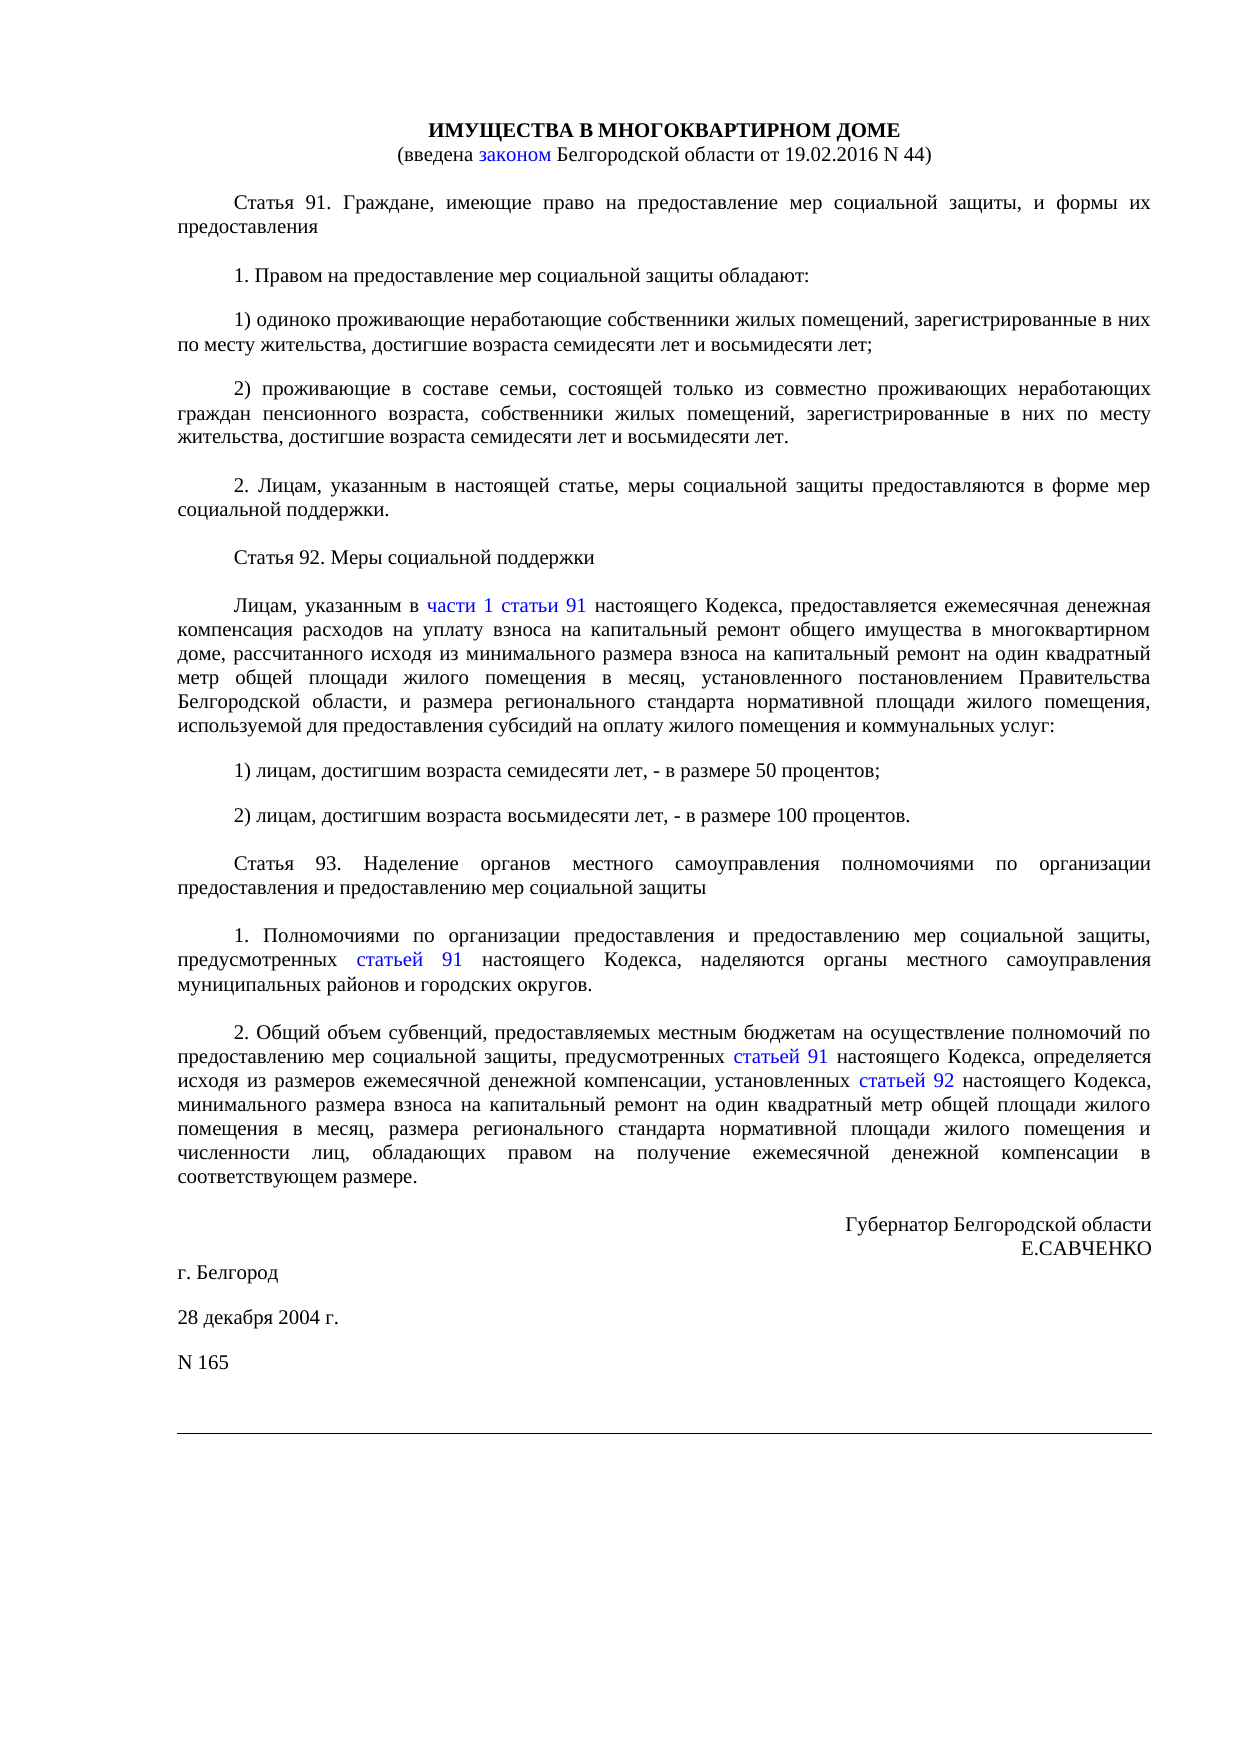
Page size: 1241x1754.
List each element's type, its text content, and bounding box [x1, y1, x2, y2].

text Статья 91. Граждане, имеющие право на предоставление мер социальной защиты, и формы их предоставления [177, 190, 1152, 238]
text Е.САВЧЕНКО [177, 1236, 1152, 1260]
text 2) лицам, достигшим возраста восьмидесяти лет, - в размере 100 процентов. [177, 803, 1152, 827]
text 28 декабря 2004 г. [177, 1305, 1152, 1329]
text Статья 92. Меры социальной поддержки [177, 545, 1152, 569]
text 2) проживающие в составе семьи, состоящей только из совместно проживающих неработающих граждан пенсионного возраста, собственники жилых помещений, зарегистрированные в них по месту жительства, достигшие возраста семидесяти лет и восьмидесяти лет. [177, 376, 1152, 448]
text Статья 93. Наделение органов местного самоуправления полномочиями по организации предоставления и предоставлению мер социальной защиты [177, 851, 1152, 899]
text 2. Лицам, указанным в настоящей статье, меры социальной защиты предоставляются в форме мер социальной поддержки. [177, 473, 1152, 521]
text 2. Общий объем субвенций, предоставляемых местным бюджетам на осуществление полномочий по предоставлению мер социальной защиты, предусмотренных статьей 91 настоящего Кодекса, определяется исходя из размеров ежемесячной денежной компенсации, установленных статьей 92 настоящего Кодекса, минимального размера взноса на капитальный ремонт на один квадратный метр общей площади жилого помещения в месяц, размера регионального стандарта нормативной площади жилого помещения и численности лиц, обладающих правом на получение ежемесячной денежной компенсации в соответствующем размере. [177, 1019, 1152, 1188]
text N 165 [177, 1350, 1152, 1374]
text 1) одиноко проживающие неработающие собственники жилых помещений, зарегистрированные в них по месту жительства, достигшие возраста семидесяти лет и восьмидесяти лет; [177, 307, 1152, 356]
text Губернатор Белгородской области [177, 1212, 1152, 1236]
text 1) лицам, достигшим возраста семидесяти лет, - в размере 50 процентов; [177, 758, 1152, 782]
text г. Белгород [177, 1260, 1152, 1284]
text 1. Полномочиями по организации предоставления и предоставлению мер социальной защиты, предусмотренных статьей 91 настоящего Кодекса, наделяются органы местного самоуправления муниципальных районов и городских округов. [177, 923, 1152, 996]
text 1. Правом на предоставление мер социальной защиты обладают: [177, 262, 1152, 287]
text Лицам, указанным в части 1 статьи 91 настоящего Кодекса, предоставляется ежемесячная денежная компенсация расходов на уплату взноса на капитальный ремонт общего имущества в многоквартирном доме, рассчитанного исходя из минимального размера взноса на капитальный ремонт на один квадратный метр общей площади жилого помещения в месяц, установленного постановлением Правительства Белгородской области, и размера регионального стандарта нормативной площади жилого помещения, используемой для предоставления субсидий на оплату жилого помещения и коммунальных услуг: [177, 593, 1152, 737]
title ИМУЩЕСТВА В МНОГОКВАРТИРНОМ ДОМЕ [177, 118, 1152, 142]
text (введена законом Белгородской области от 19.02.2016 N 44) [177, 142, 1152, 166]
